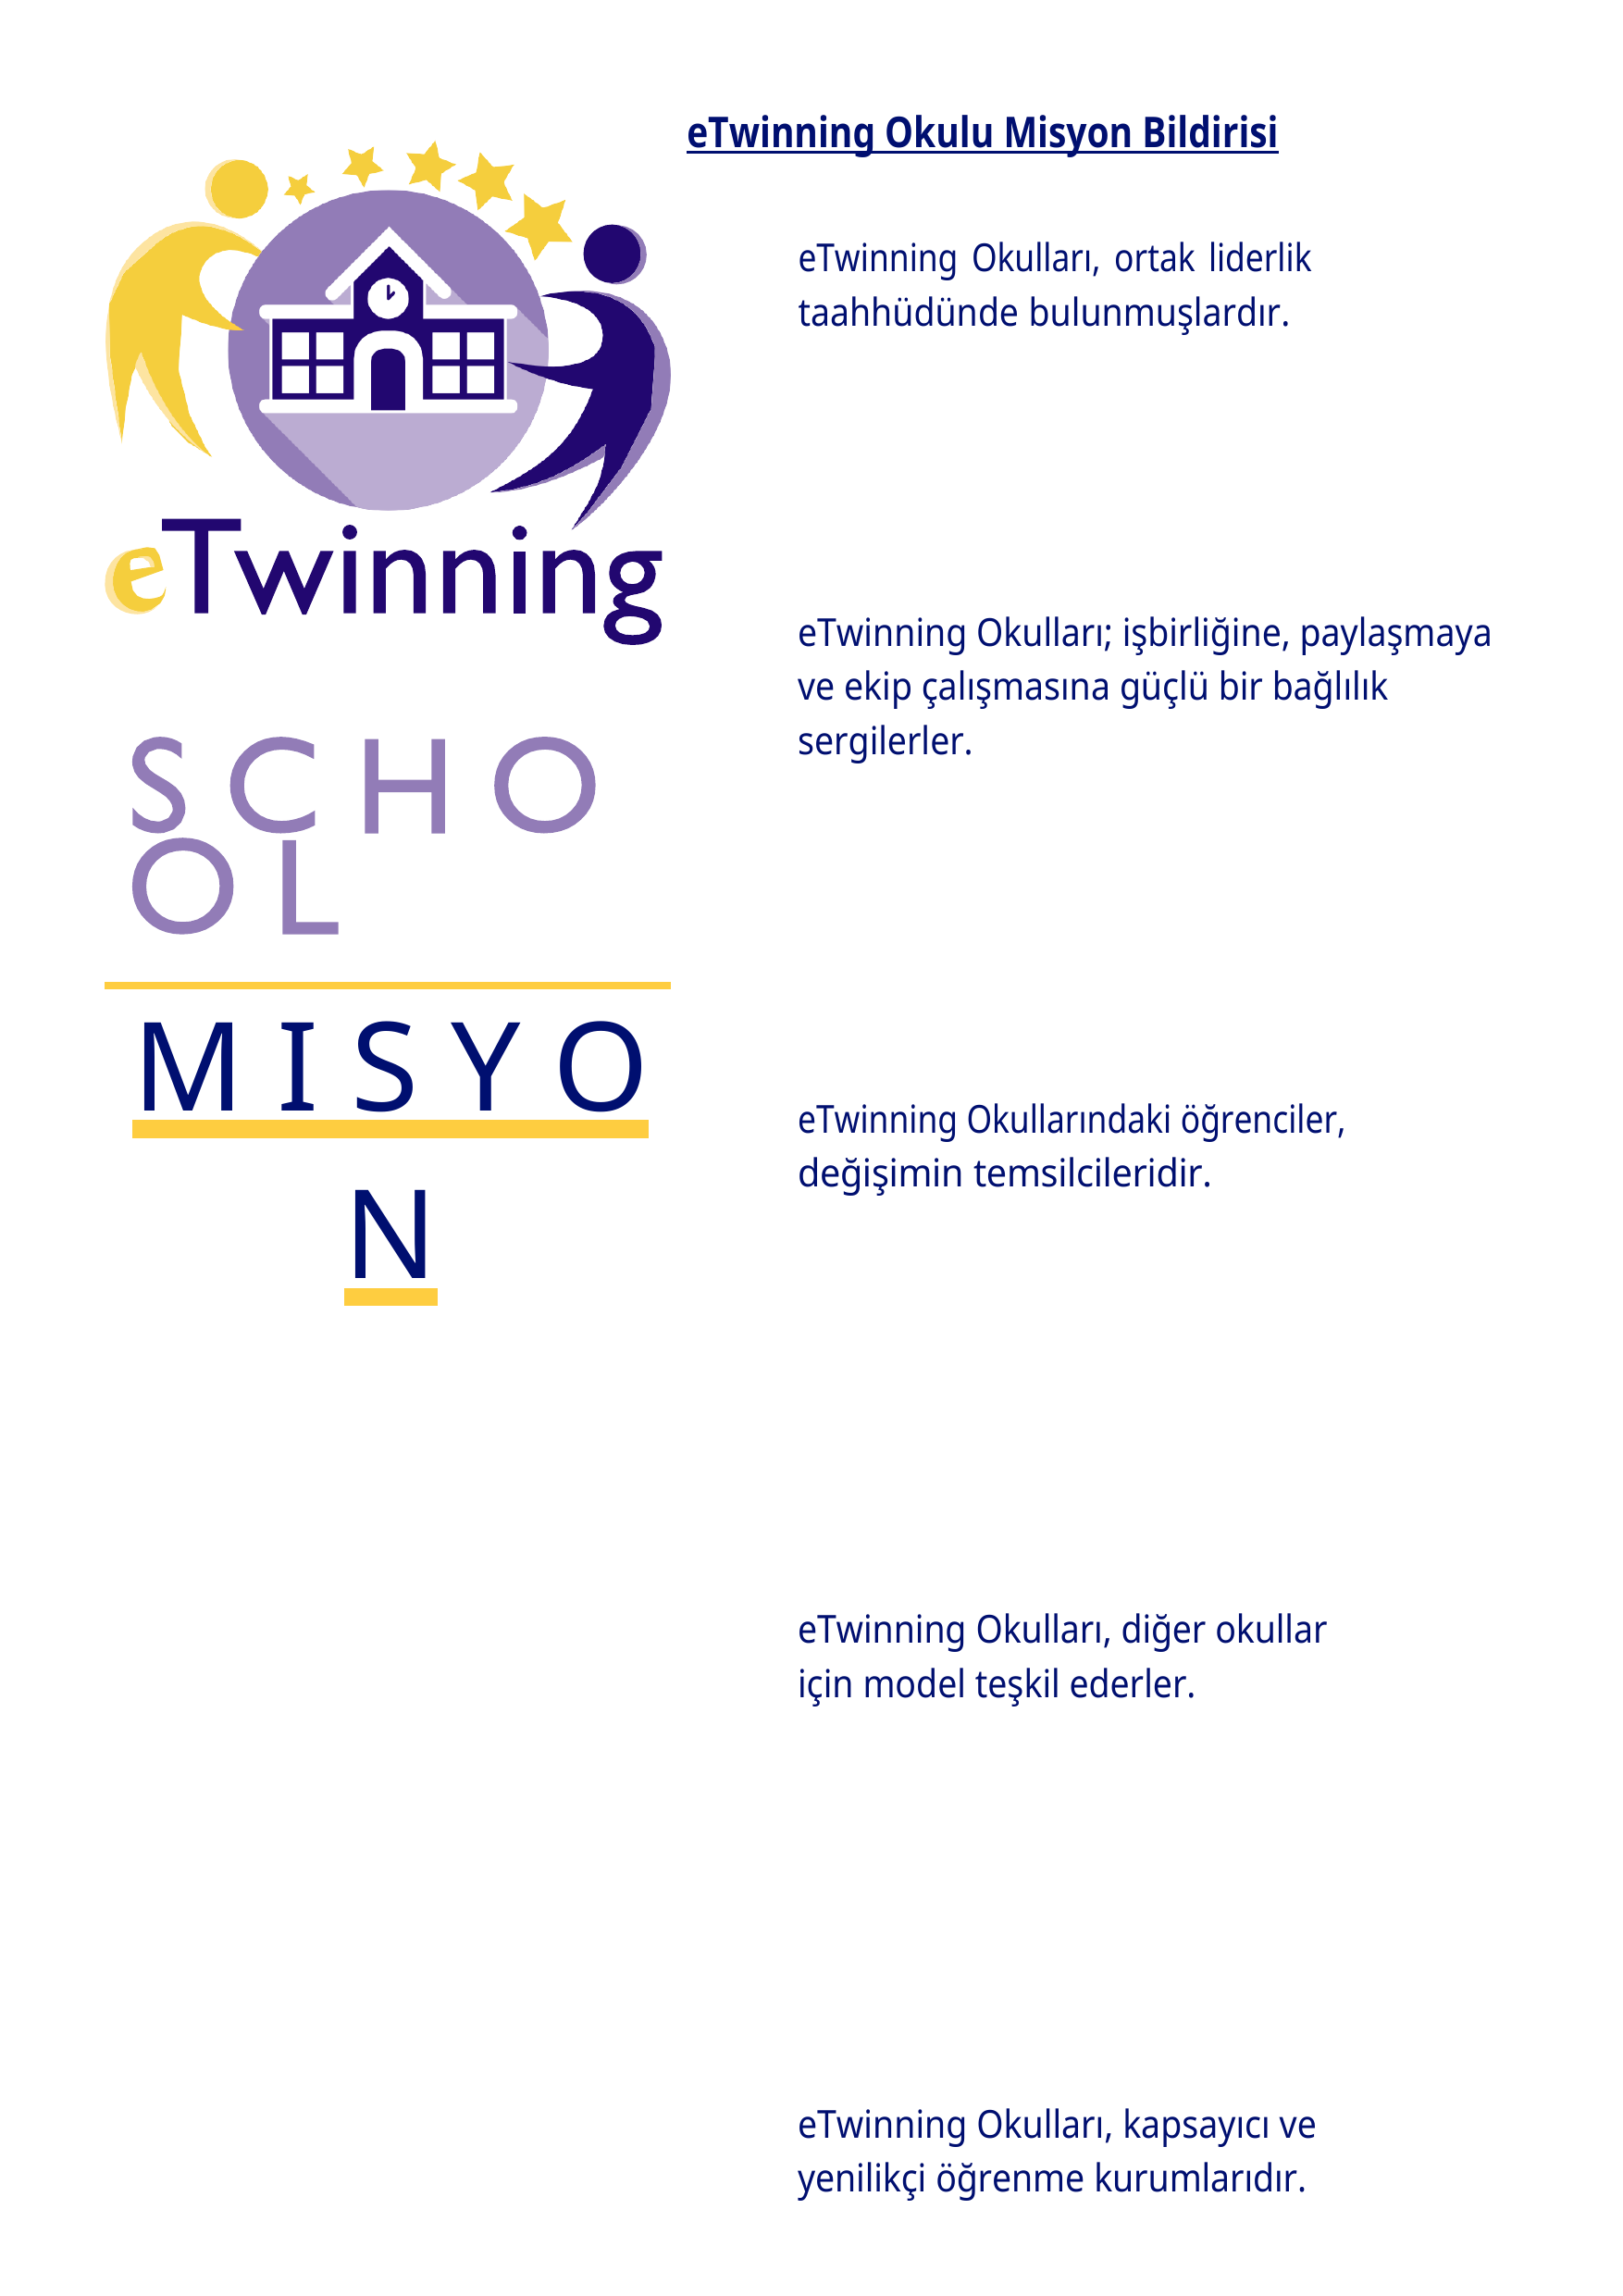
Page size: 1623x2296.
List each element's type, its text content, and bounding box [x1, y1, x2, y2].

subtitle eTwinning Okulları, kapsayıcı ve yenilikçi öğrenme kurumlarıdır. [798, 2097, 1356, 2203]
picture [105, 160, 671, 614]
subtitle eTwinning Okullarındaki öğrenciler, değişimin temsilcileridir. [798, 1091, 1409, 1198]
title M I S Y O N [105, 979, 676, 1315]
subtitle eTwinning Okulları, diğer okullar için model teşkil ederler. [798, 1602, 1356, 1708]
subtitle eTwinning Okulu Misyon Bildirisi [105, 102, 1500, 160]
subtitle eTwinning Okulları, ortak liderlik taahhüdünde bulunmuşlardır. [798, 230, 1500, 337]
subtitle eTwinning Okulları; işbirliğine, paylaşmaya ve ekip çalışmasına güçlü bir bağlılık sergilerler. [798, 605, 1515, 765]
